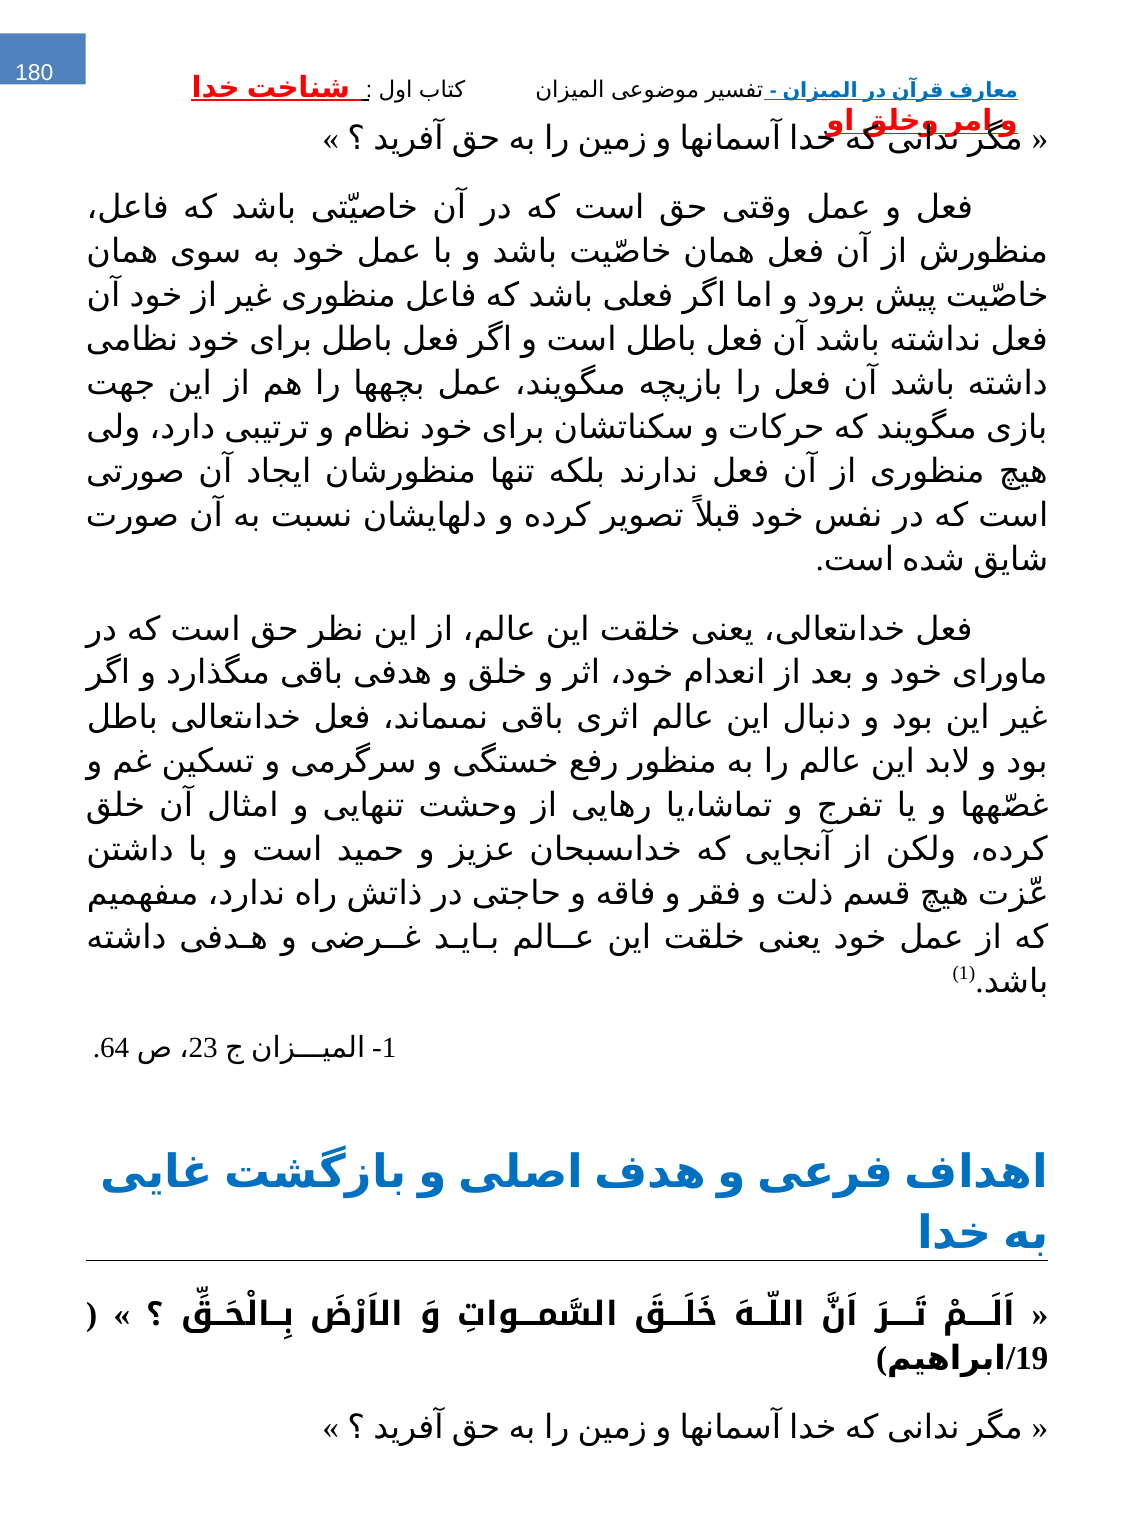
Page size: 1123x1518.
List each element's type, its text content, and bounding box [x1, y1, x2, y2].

text « اَلَــــمْ تَــــرَ اَنَّ اللّــهَ خَلَـــقَ السَّمـــواتِ وَ الاَرْضَ بِــالْحَــقِّ ؟ » (19/ابراهيم) [86, 1294, 1048, 1376]
text فعل خداى‏تعالى، يعنى خلقت اين عالم، از اين نظر حق است كه در ماوراى خود و بعد از انعدام خود، اثر و خلق و هدفى باقى مى‏گذارد و اگر غير اين بود و دنبال اين عالم اثرى باقى نمى‏ماند، فعل خداى‏تعالى باطل بود و لابد اين عالم را به منظور رفع خستگى و سرگرمى و تسكين غم و غصّه‏ها و يا تفرج و تماشا،يا رهايى از وحشت تنهايى و امثال آن خلق كرده، ولكن از آنجايى كه خداى‏سبحان عزيز و حميد است و با داشتن عّزت هيچ قسم ذلت و فقر و فاقه و حاجتى در ذاتش راه ندارد، مى‏فهميم كه از عمل خود يعنى خلقت اين عــالم بـايـد غــرضى و هـدفى داشته باشد.(1) [86, 609, 1048, 999]
text « مگر ندانى كه خدا آسمان‏ها و زمين را به حق آفريد ؟ » [86, 1407, 1048, 1446]
text « مگر ندانى كه خدا آسمان‏ها و زمين را به حق آفريد ؟ » [86, 118, 1048, 156]
subtitle اهداف فرعى و هدف اصلى و بازگشت غايى به خدا [86, 1145, 1048, 1260]
text 1- الميـــزان ج 23، ص 64. [86, 1030, 1048, 1064]
text فعل و عمل وقتى حق است كه در آن خاصيّتى باشد كه فاعل، منظورش از آن فعل همان خاصّيت باشد و با عمل خود به سوى همان خاصّيت پيش برود و اما اگر فعلى باشد كه فاعل منظورى غير از خود آن فعل نداشته باشد آن فعل باطل است و اگر فعل باطل براى خود نظامى داشته باشد آن فعل را بازيچه مى‏گويند، عمل بچه‏ها را هم از اين جهت بازى مى‏گويند كه حركات و سكناتشان براى خود نظام و ترتيبى دارد، ولى هيچ منظورى از آن فعل ندارند بلكه تنها منظورشان ايجاد آن صورتى است كه در نفس خود قبلاً تصوير كرده و دل‏هايشان نسبت به آن صورت شايق شده است. [86, 187, 1048, 578]
